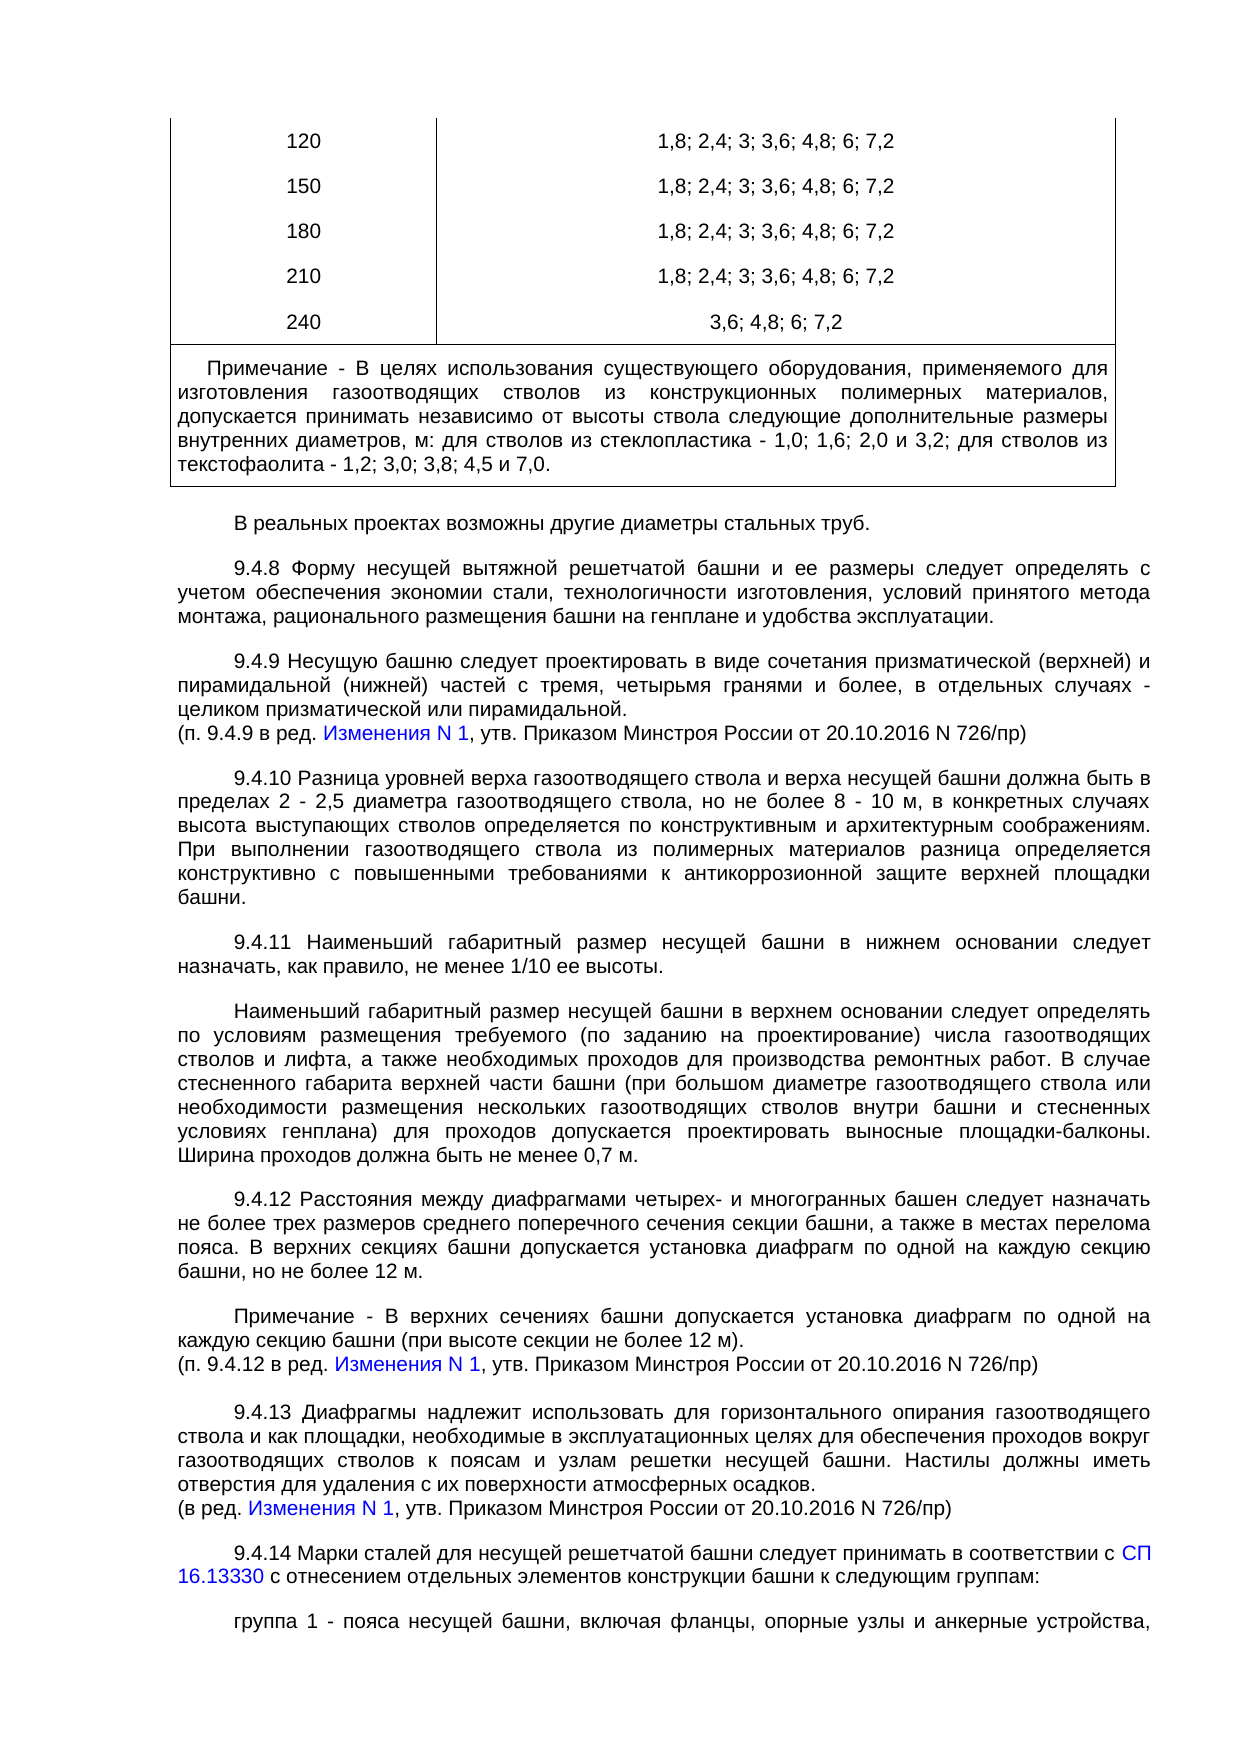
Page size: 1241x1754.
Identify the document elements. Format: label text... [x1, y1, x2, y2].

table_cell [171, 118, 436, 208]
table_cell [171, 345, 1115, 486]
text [177, 1609, 1152, 1633]
text 9.4.11 Наименьший габаритный размер несущей башни в нижнем основании следует назначать, как правило, не менее 1/10 ее высоты. [177, 930, 1152, 978]
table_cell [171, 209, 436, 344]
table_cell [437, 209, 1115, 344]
text 9.4.14 Марки сталей для несущей решетчатой башни следует принимать в соответствии с СП 16.13330 с отнесением отдельных элементов конструкции башни к следующим группам: [177, 1540, 1152, 1588]
text Наименьший габаритный размер несущей башни в верхнем основании следует определять по условиям размещения требуемого (по заданию на проектирование) числа газоотводящих стволов и лифта, а также необходимых проходов для производства ремонтных работ. В случае стесненного габарита верхней части башни (при большом диаметре газоотводящего ствола или необходимости размещения нескольких газоотводящих стволов внутри башни и стесненных условиях генплана) для проходов допускается проектировать выносные площадки-балконы. Ширина проходов должна быть не менее 0,7 м. [177, 999, 1152, 1166]
text В реальных проектах возможны другие диаметры стальных труб. [177, 511, 1152, 535]
text (в ред. Изменения N 1, утв. Приказом Минстроя России от 20.10.2016 N 726/пр) [177, 1496, 1152, 1519]
text (п. 9.4.9 в ред. Изменения N 1, утв. Приказом Минстроя России от 20.10.2016 N 726/пр) [177, 721, 1152, 744]
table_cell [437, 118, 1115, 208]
text 9.4.13 Диафрагмы надлежит использовать для горизонтального опирания газоотводящего ствола и как площадки, необходимые в эксплуатационных целях для обеспечения проходов вокруг газоотводящих стволов к поясам и узлам решетки несущей башни. Настилы должны иметь отверстия для удаления с их поверхности атмосферных осадков. [177, 1400, 1152, 1496]
text (п. 9.4.12 в ред. Изменения N 1, утв. Приказом Минстроя России от 20.10.2016 N 726/пр) [177, 1352, 1152, 1376]
text Примечание - В верхних сечениях башни допускается установка диафрагм по одной на каждую секцию башни (при высоте секции не более 12 м). [177, 1304, 1152, 1352]
text 9.4.8 Форму несущей вытяжной решетчатой башни и ее размеры следует определять с учетом обеспечения экономии стали, технологичности изготовления, условий принятого метода монтажа, рационального размещения башни на генплане и удобства эксплуатации. [177, 556, 1152, 628]
text 9.4.10 Разница уровней верха газоотводящего ствола и верха несущей башни должна быть в пределах 2 - 2,5 диаметра газоотводящего ствола, но не более 8 - 10 м, в конкретных случаях высота выступающих стволов определяется по конструктивным и архитектурным соображениям. При выполнении газоотводящего ствола из полимерных материалов разница определяется конструктивно с повышенными требованиями к антикоррозионной защите верхней площадки башни. [177, 765, 1152, 909]
text 9.4.9 Несущую башню следует проектировать в виде сочетания призматической (верхней) и пирамидальной (нижней) частей с тремя, четырьмя гранями и более, в отдельных случаях - целиком призматической или пирамидальной. [177, 649, 1152, 721]
text 9.4.12 Расстояния между диафрагмами четырех- и многогранных башен следует назначать не более трех размеров среднего поперечного сечения секции башни, а также в местах перелома пояса. В верхних секциях башни допускается установка диафрагм по одной на каждую секцию башни, но не более 12 м. [177, 1187, 1152, 1283]
